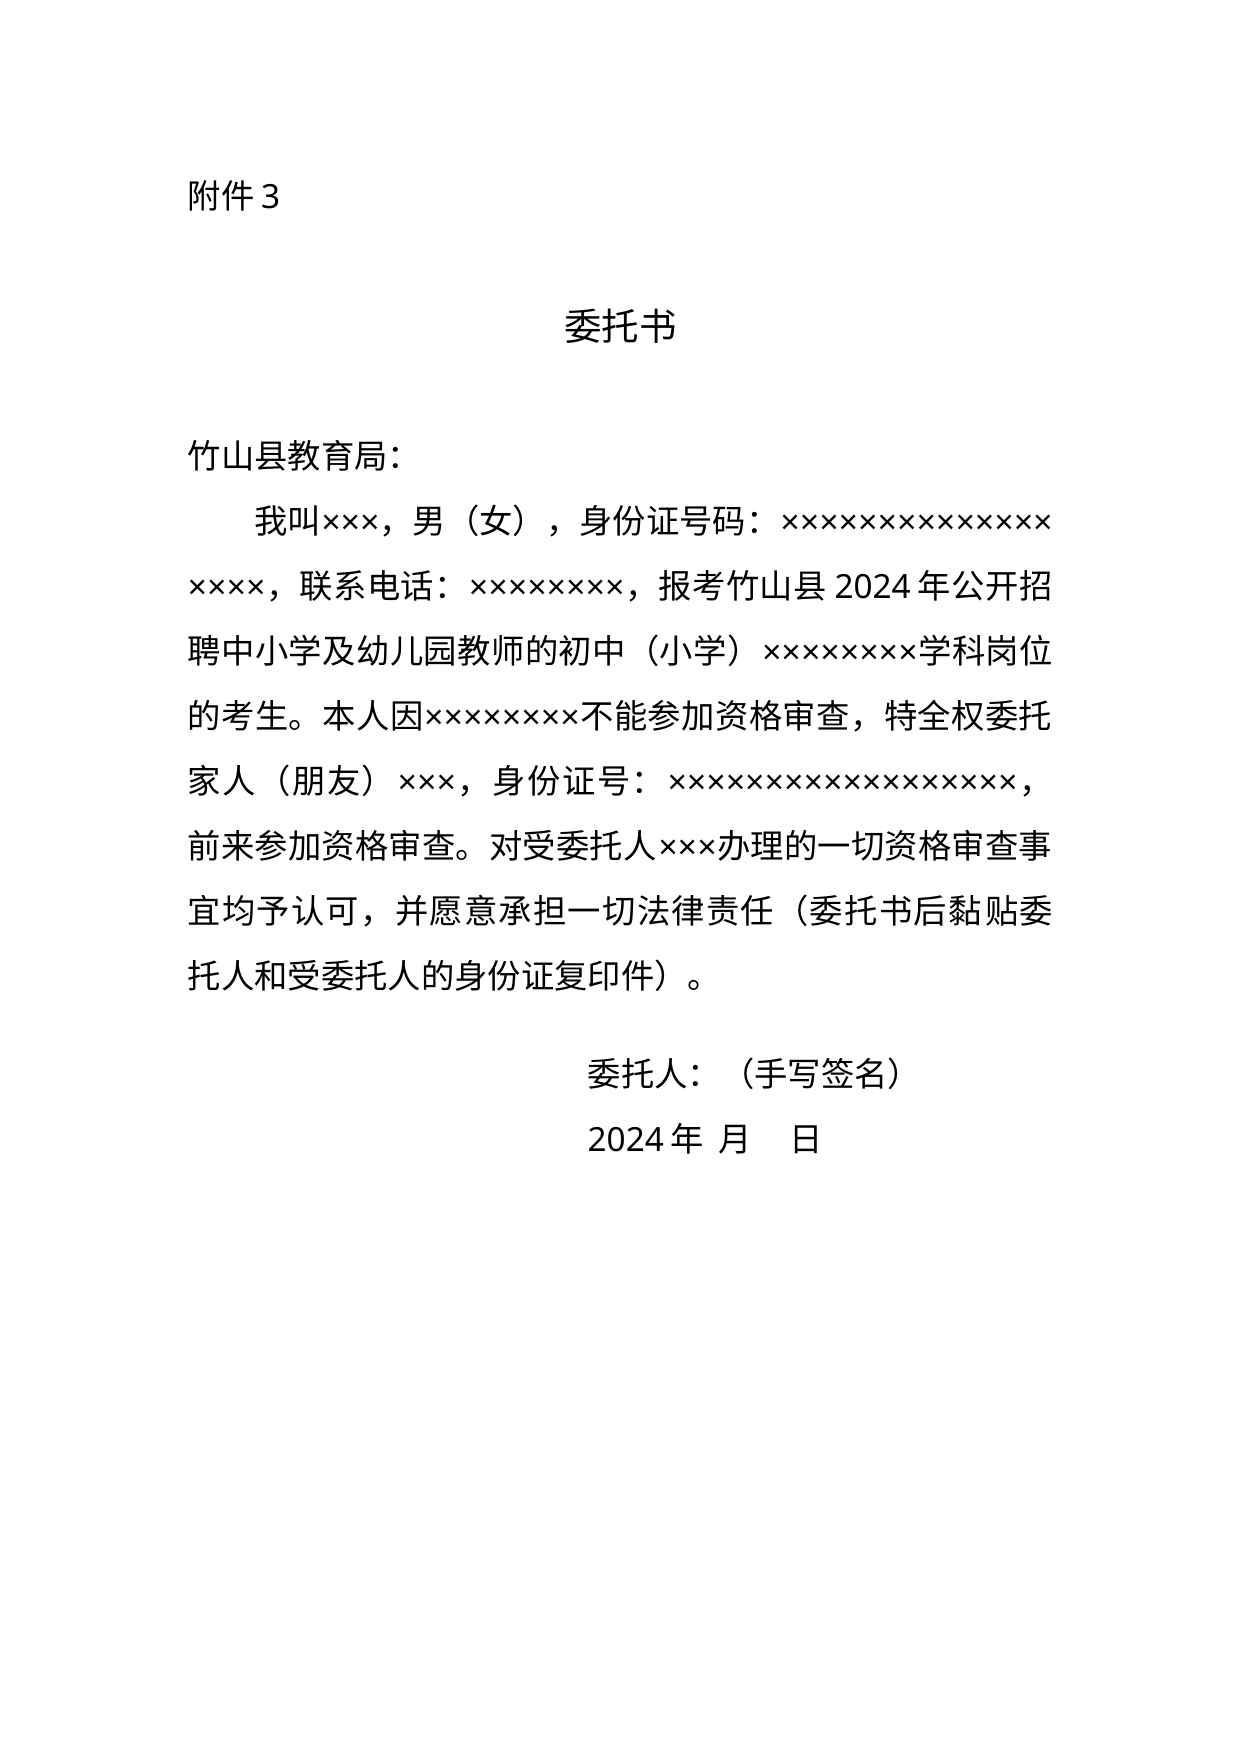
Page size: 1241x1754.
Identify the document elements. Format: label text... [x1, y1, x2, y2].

text 附件3 [187, 162, 1053, 227]
text 我叫×××，男（女），身份证号码：××××××××××××××××××，联系电话：××××××××，报考竹山县2024年公开招聘中小学及幼儿园教师的初中（小学）××××××××学科岗位的考生。本人因××××××××不能参加资格审查，特全权委托家人（朋友）×××，身份证号：××××××××××××××××××，前来参加资格审查。对受委托人×××办理的一切资格审查事宜均予认可，并愿意承担一切法律责任（委托书后黏贴委托人和受委托人的身份证复印件）。 [187, 487, 1053, 1007]
text 竹山县教育局： [187, 422, 1053, 487]
text 委托人：（手写签名） [187, 1039, 1053, 1104]
text 2024年 月 日 [187, 1104, 1053, 1169]
text 委托书 [187, 292, 1053, 357]
